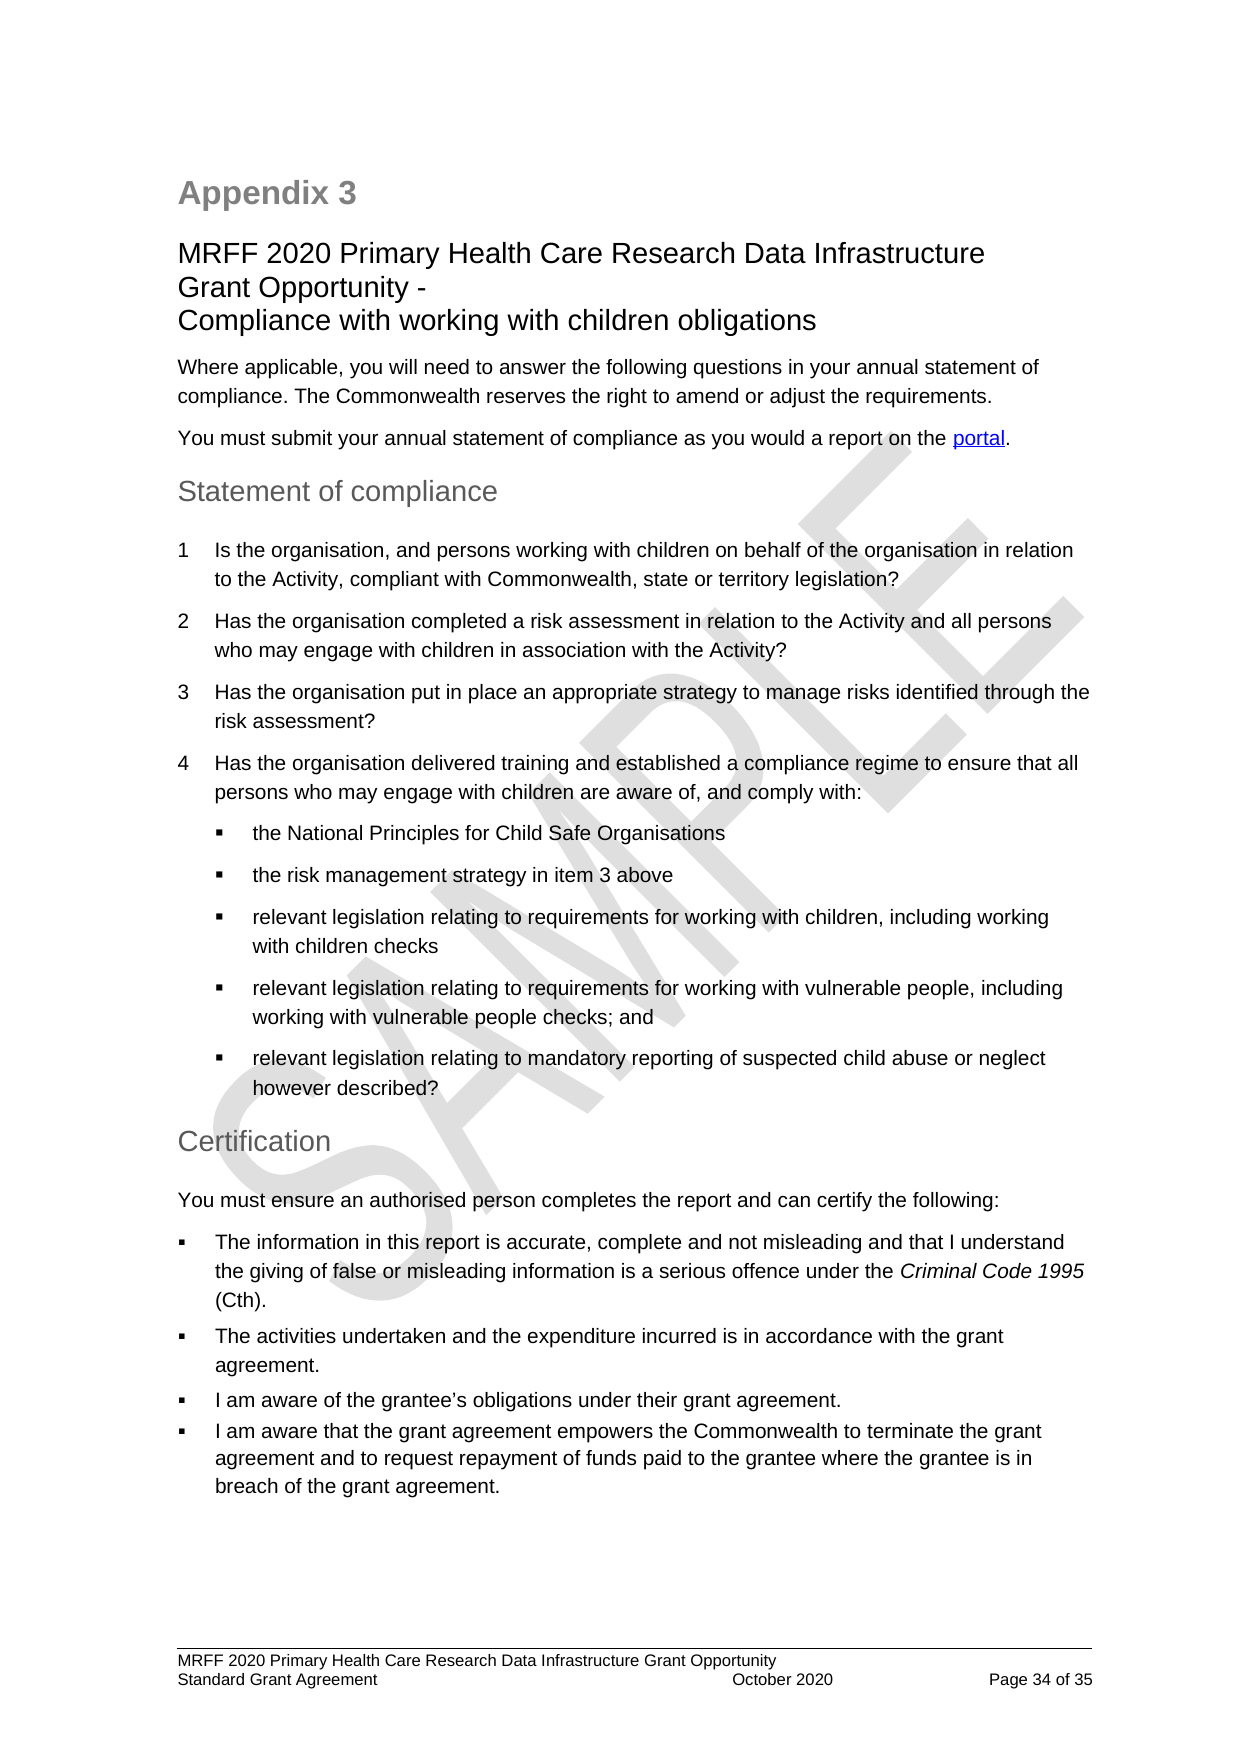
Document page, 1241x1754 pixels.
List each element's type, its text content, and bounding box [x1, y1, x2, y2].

text You must submit your annual statement of compliance as you would a report on the portal. [177, 420, 1092, 449]
list Has the organisation put in place an appropriate strategy to manage risks identified through the risk assessment? [177, 674, 1092, 733]
subtitle Statement of compliance [177, 474, 1092, 508]
list the National Principles for Child Safe Organisations [214, 816, 1092, 845]
list Is the organisation, and persons working with children on behalf of the organisation in relation to the Activity, compliant with Commonwealth, state or territory legislation? [177, 533, 1092, 591]
list the risk management strategy in item 3 above [214, 858, 1092, 887]
list I am aware of the grantee’s obligations under their grant agreement. [177, 1383, 1092, 1412]
list I am aware that the grant agreement empowers the Commonwealth to terminate the grant agreement and to request repayment of funds paid to the grantee where the grantee is in breach of the grant agreement. [177, 1418, 1092, 1497]
list Has the organisation delivered training and established a compliance regime to ensure that all persons who may engage with children are aware of, and comply with: [177, 745, 1092, 804]
subtitle MRFF 2020 Primary Health Care Research Data Infrastructure Grant Opportunity - Compliance with working with children obligations [177, 236, 1092, 337]
list relevant legislation relating to requirements for working with children, including working with children checks [214, 899, 1092, 958]
list relevant legislation relating to requirements for working with vulnerable people, including working with vulnerable people checks; and [214, 970, 1092, 1029]
text You must ensure an authorised person completes the report and can certify the following: [177, 1183, 1092, 1212]
list relevant legislation relating to mandatory reporting of suspected child abuse or neglect however described? [214, 1041, 1092, 1099]
list The activities undertaken and the expenditure incurred is in accordance with the grant agreement. [177, 1318, 1092, 1377]
text Where applicable, you will need to answer the following questions in your annual statement of compliance. The Commonwealth reserves the right to amend or adjust the requirements. [177, 349, 1092, 408]
list The information in this report is accurate, complete and not misleading and that I understand the giving of false or misleading information is a serious offence under the Criminal Code 1995 (Cth). [177, 1225, 1092, 1312]
subtitle Certification [177, 1124, 1092, 1158]
subtitle Appendix 3 [177, 173, 1092, 211]
list Has the organisation completed a risk assessment in relation to the Activity and all persons who may engage with children in association with the Activity? [177, 604, 1092, 662]
